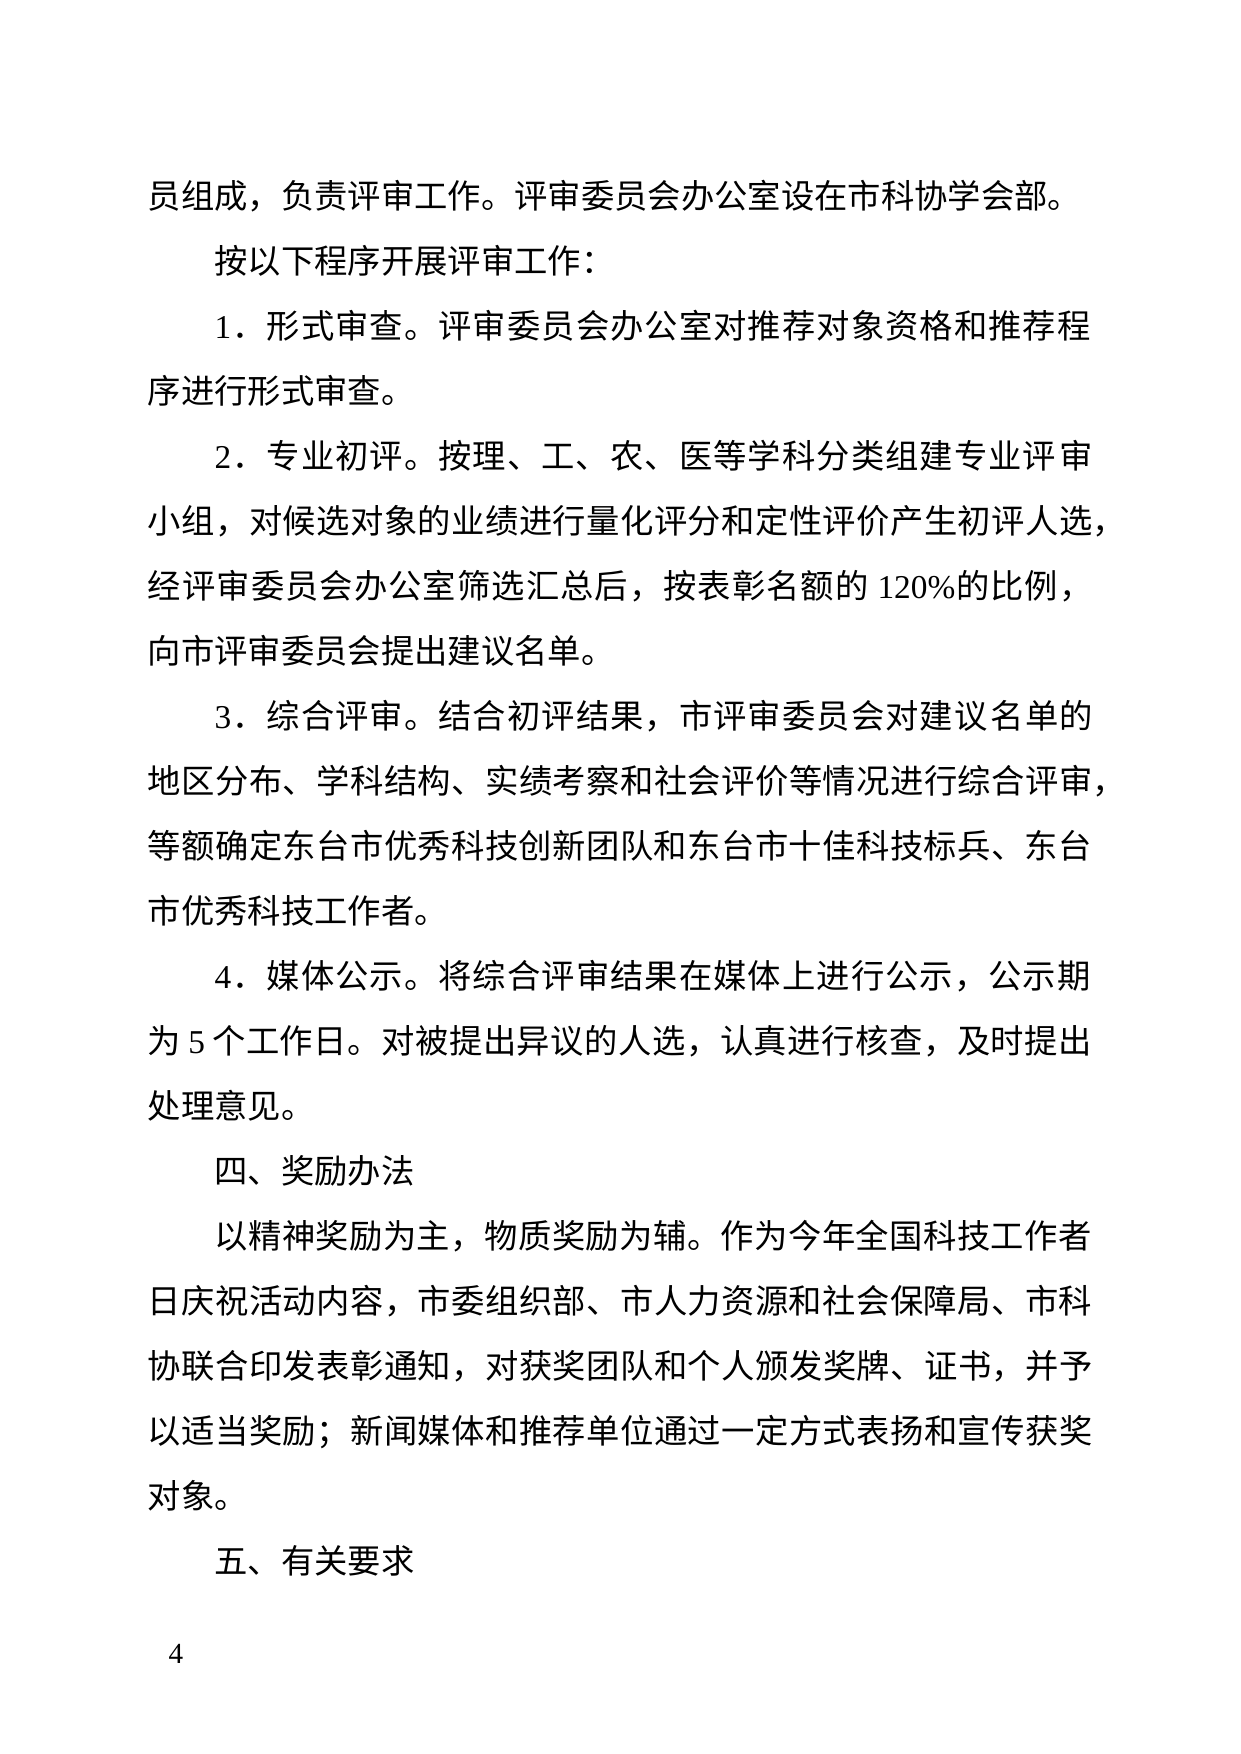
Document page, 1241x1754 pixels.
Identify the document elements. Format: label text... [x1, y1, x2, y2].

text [148, 162, 1093, 227]
text 3．综合评审。结合初评结果，市评审委员会对建议名单的地区分布、学科结构、实绩考察和社会评价等情况进行综合评审，等额确定东台市优秀科技创新团队和东台市十佳科技标兵、东台市优秀科技工作者。 [148, 682, 1093, 942]
text 四、奖励办法 [148, 1137, 1093, 1202]
text 1．形式审查。评审委员会办公室对推荐对象资格和推荐程序进行形式审查。 [148, 292, 1093, 422]
text 2．专业初评。按理、工、农、医等学科分类组建专业评审小组，对候选对象的业绩进行量化评分和定性评价产生初评人选，经评审委员会办公室筛选汇总后，按表彰名额的120%的比例，向市评审委员会提出建议名单。 [148, 422, 1093, 682]
text 4．媒体公示。将综合评审结果在媒体上进行公示，公示期为5个工作日。对被提出异议的人选，认真进行核查，及时提出处理意见。 [148, 942, 1093, 1137]
text 按以下程序开展评审工作： [148, 227, 1093, 292]
text 五、有关要求 [148, 1527, 1093, 1592]
text 以精神奖励为主，物质奖励为辅。作为今年全国科技工作者日庆祝活动内容，市委组织部、市人力资源和社会保障局、市科协联合印发表彰通知，对获奖团队和个人颁发奖牌、证书，并予以适当奖励；新闻媒体和推荐单位通过一定方式表扬和宣传获奖对象。 [148, 1202, 1093, 1527]
